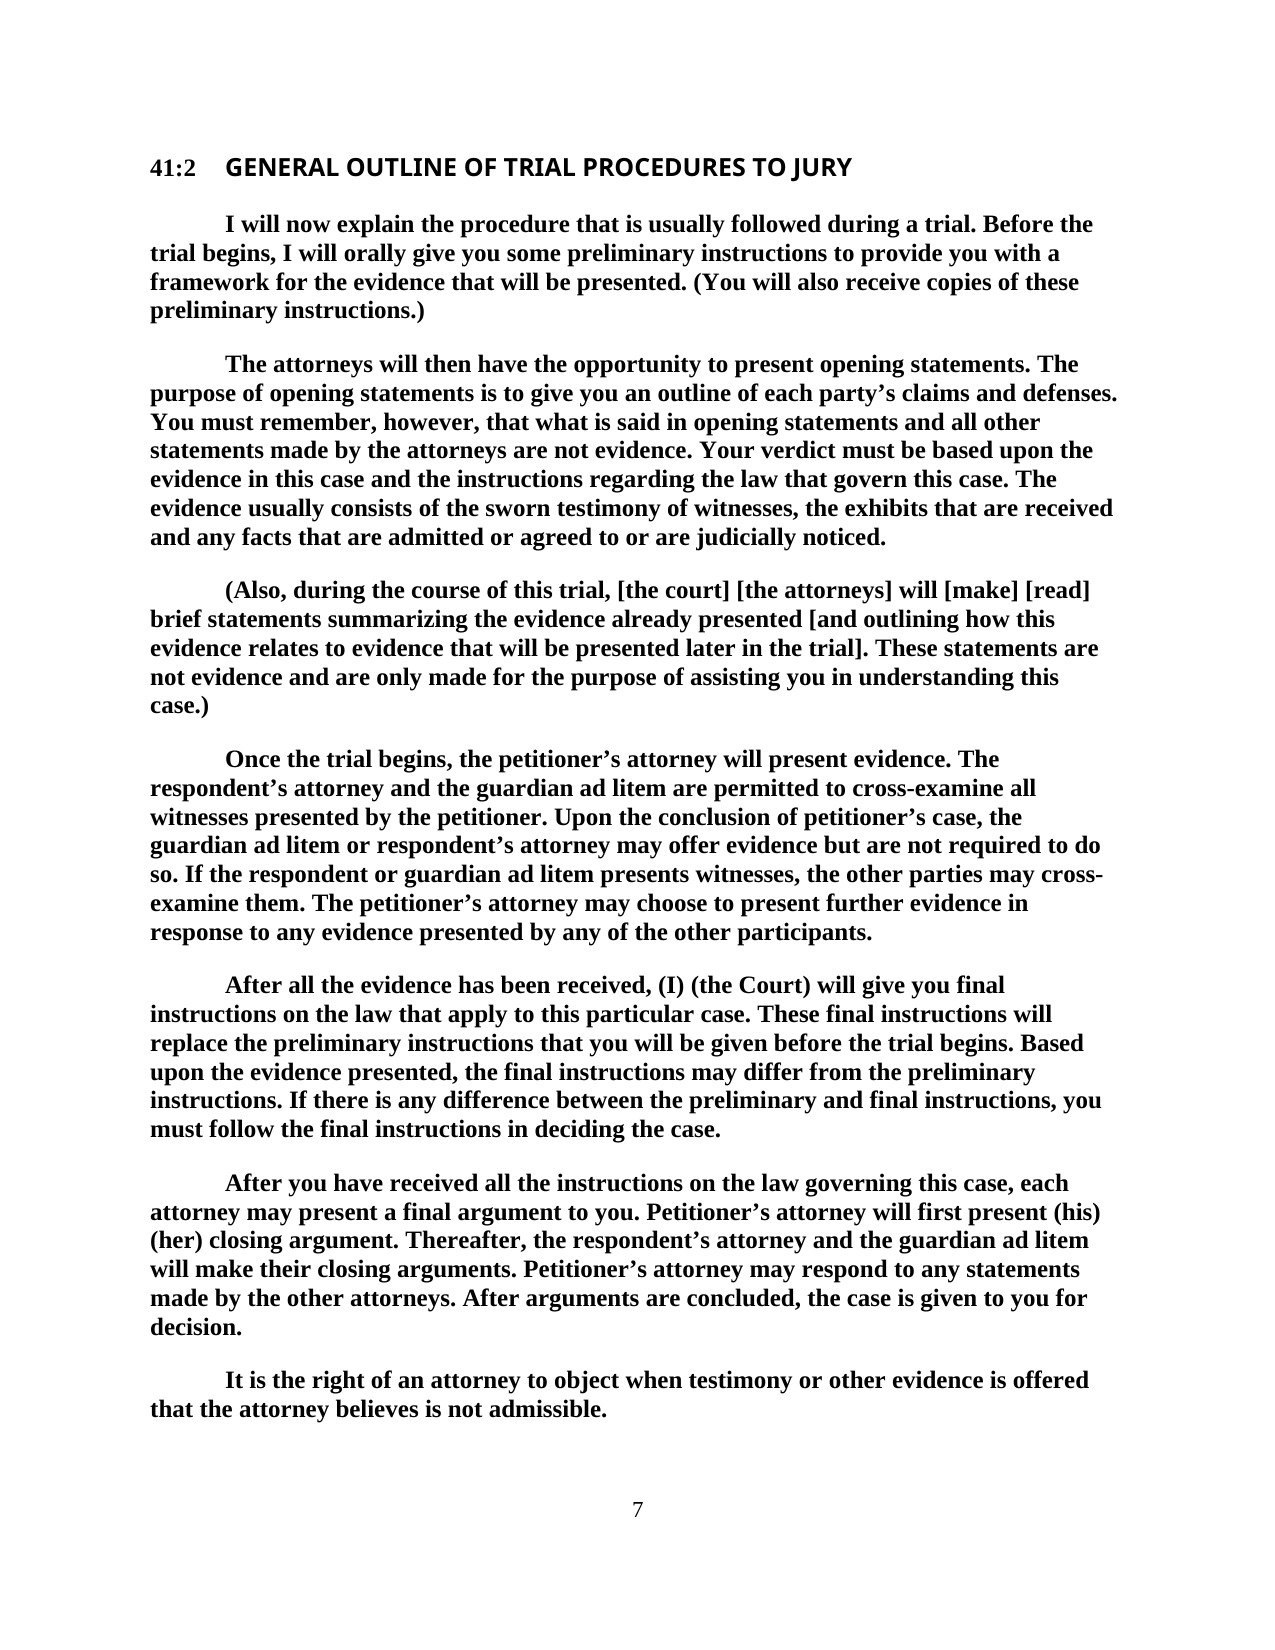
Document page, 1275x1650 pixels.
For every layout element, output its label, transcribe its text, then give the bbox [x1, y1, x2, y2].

text It is the right of an attorney to object when testimony or other evidence is offered that the attorney believes is not admissible. [150, 1365, 1125, 1423]
text Once the trial begins, the petitioner’s attorney will present evidence. The respondent’s attorney and the guardian ad litem are permitted to cross-examine all witnesses presented by the petitioner. Upon the conclusion of petitioner’s case, the guardian ad litem or respondent’s attorney may offer evidence but are not required to do so. If the respondent or guardian ad litem presents witnesses, the other parties may cross-examine them. The petitioner’s attorney may choose to present further evidence in response to any evidence presented by any of the other participants. [150, 744, 1125, 945]
text 41:2 General Outline of Trial Procedures to Jury [150, 150, 1125, 184]
text (Also, during the course of this trial, [the court] [the attorneys] will [make] [read] brief statements summarizing the evidence already presented [and outlining how this evidence relates to evidence that will be presented later in the trial]. These statements are not evidence and are only made for the purpose of assisting you in understanding this case.) [150, 575, 1125, 719]
text I will now explain the procedure that is usually followed during a trial. Before the trial begins, I will orally give you some preliminary instructions to provide you with a framework for the evidence that will be presented. (You will also receive copies of these preliminary instructions.) [150, 209, 1125, 324]
text After all the evidence has been received, (I) (the Court) will give you final instructions on the law that apply to this particular case. These final instructions will replace the preliminary instructions that you will be given before the trial begins. Based upon the evidence presented, the final instructions may differ from the preliminary instructions. If there is any difference between the preliminary and final instructions, you must follow the final instructions in deciding the case. [150, 970, 1125, 1143]
text The attorneys will then have the opportunity to present opening statements. The purpose of opening statements is to give you an outline of each party’s claims and defenses. You must remember, however, that what is said in opening statements and all other statements made by the attorneys are not evidence. Your verdict must be based upon the evidence in this case and the instructions regarding the law that govern this case. The evidence usually consists of the sworn testimony of witnesses, the exhibits that are received and any facts that are admitted or agreed to or are judicially noticed. [150, 349, 1125, 550]
text After you have received all the instructions on the law governing this case, each attorney may present a final argument to you. Petitioner’s attorney will first present (his) (her) closing argument. Thereafter, the respondent’s attorney and the guardian ad litem will make their closing arguments. Petitioner’s attorney may respond to any statements made by the other attorneys. After arguments are concluded, the case is given to you for decision. [150, 1168, 1125, 1340]
